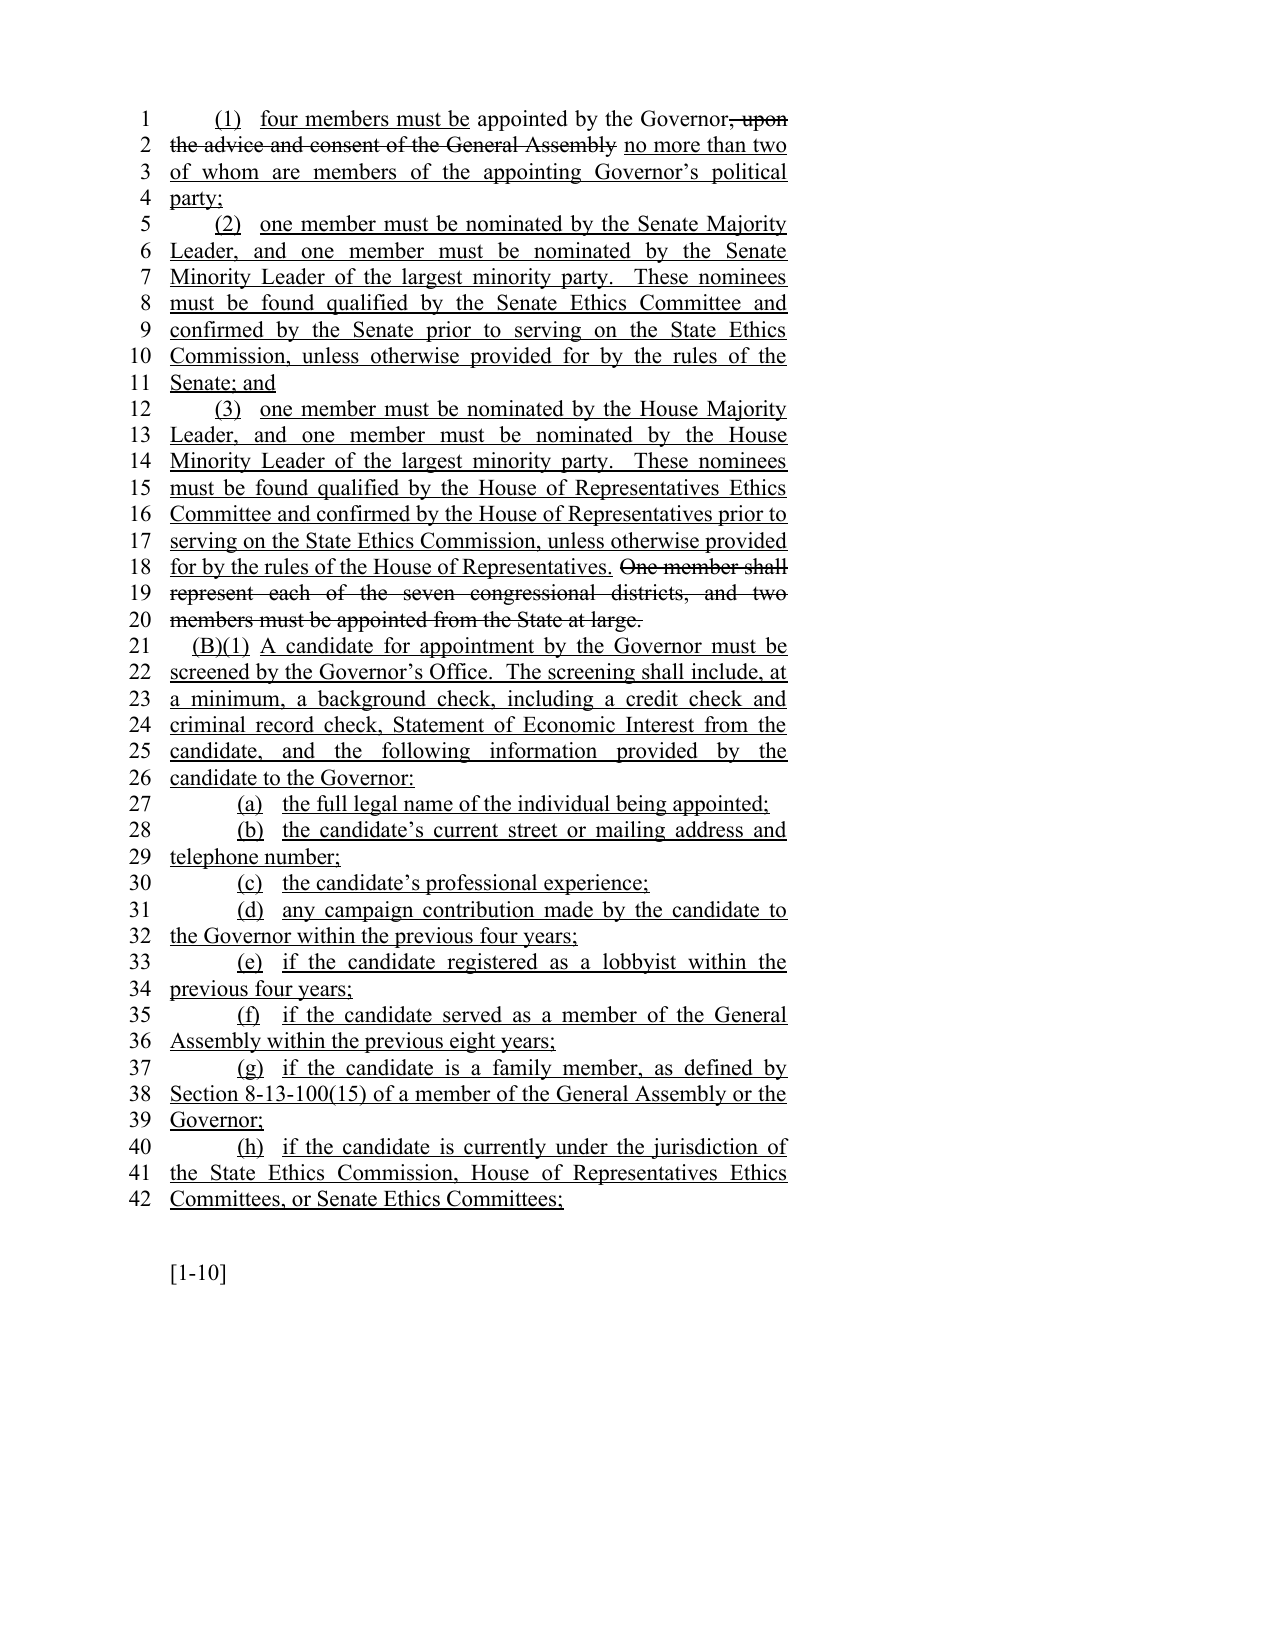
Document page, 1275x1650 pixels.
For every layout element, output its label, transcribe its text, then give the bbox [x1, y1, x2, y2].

text (h) if the candidate is currently under the jurisdiction of the State Ethics Commission, House of Representatives Ethics Committees, or Senate Ethics Committees; [169, 1183, 787, 1212]
text (g) if the candidate is a family member, as defined by Section 8-13-100(15) of a member of the General Assembly or the Governor; [169, 1054, 787, 1103]
text (h) if the candidate is currently under the jurisdiction of the State Ethics Commission, House of Representatives Ethics Committees, or Senate Ethics Committees; [169, 1133, 787, 1182]
text (d) any campaign contribution made by the candidate to the Governor within the previous four years; [169, 896, 787, 948]
text (g) if the candidate is a family member, as defined by Section 8-13-100(15) of a member of the General Assembly or the Governor; [169, 1104, 787, 1133]
text (c) the candidate’s professional experience; [169, 869, 787, 896]
text (e) if the candidate registered as a lobbyist within the previous four years; [169, 948, 787, 1001]
text (1) four members must be appointed by the Governor, upon the advice and consent of the General Assembly no more than two of whom are members of the appointing Governor’s political party; [169, 182, 787, 210]
text (2) one member must be nominated by the Senate Majority Leader, and one member must be nominated by the Senate Minority Leader of the largest minority party. These nominees must be found qualified by the Senate Ethics Committee and confirmed by the Senate prior to serving on the State Ethics Commission, unless otherwise provided for by the rules of the Senate; and [169, 210, 787, 260]
text (a) the full legal name of the individual being appointed; [169, 790, 787, 817]
text (B)(1) A candidate for appointment by the Governor must be screened by the Governor’s Office. The screening shall include, at a minimum, a background check, including a credit check and criminal record check, Statement of Economic Interest from the candidate, and the following information provided by the candidate to the Governor: [169, 632, 787, 681]
text (1) four members must be appointed by the Governor, upon the advice and consent of the General Assembly no more than two of whom are members of the appointing Governor’s political party; [169, 105, 787, 181]
text (f) if the candidate served as a member of the General Assembly within the previous eight years; [169, 1001, 787, 1054]
text (b) the candidate’s current street or mailing address and telephone number; [169, 817, 787, 869]
